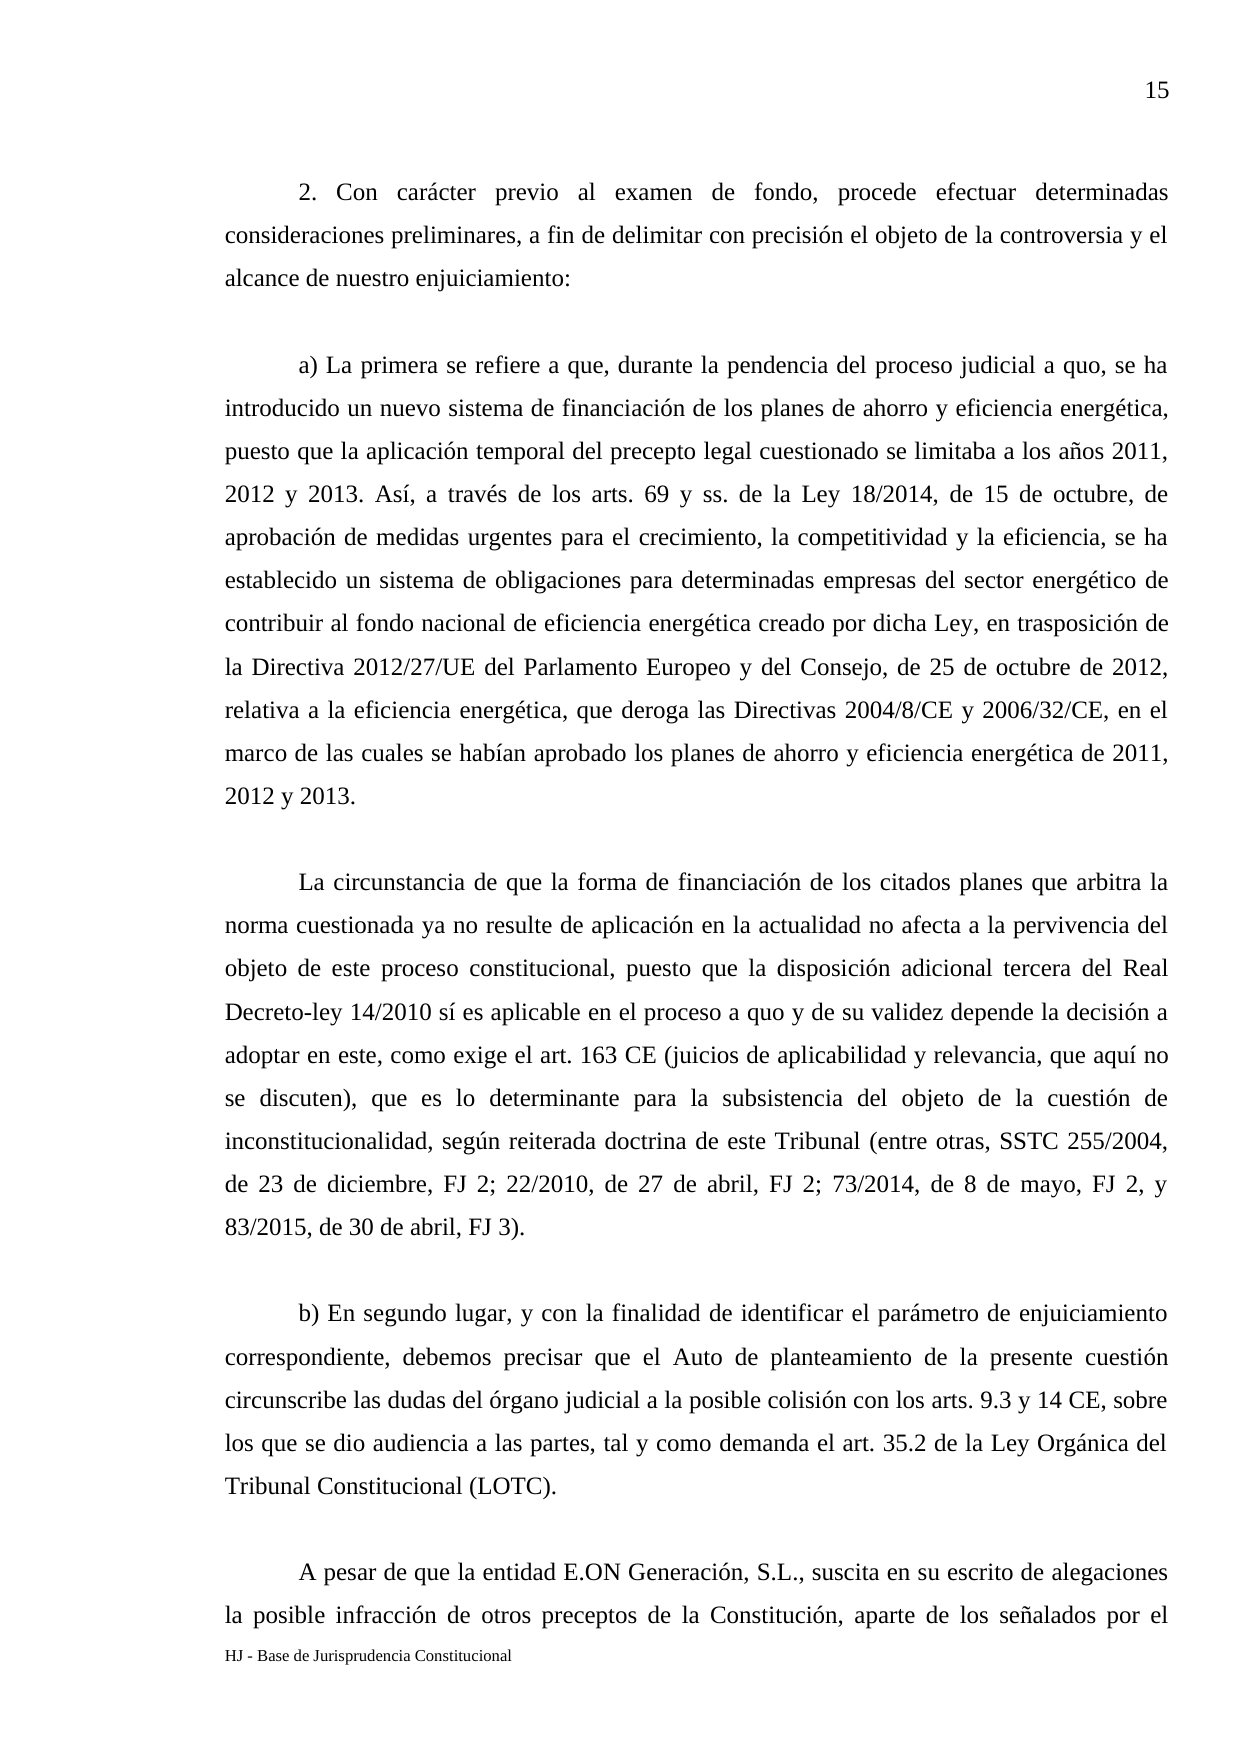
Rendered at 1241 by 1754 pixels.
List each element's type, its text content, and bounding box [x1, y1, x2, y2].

text La circunstancia de que la forma de financiación de los citados planes que arbitra la norma cuestionada ya no resulte de aplicación en la actualidad no afecta a la pervivencia del objeto de este proceso constitucional, puesto que la disposición adicional tercera del Real Decreto-ley 14/2010 sí es aplicable en el proceso a quo y de su validez depende la decisión a adoptar en este, como exige el art. 163 CE (juicios de aplicabilidad y relevancia, que aquí no se discuten), que es lo determinante para la subsistencia del objeto de la cuestión de inconstitucionalidad, según reiterada doctrina de este Tribunal (entre otras, SSTC 255/2004, de 23 de diciembre, FJ 2; 22/2010, de 27 de abril, FJ 2; 73/2014, de 8 de mayo, FJ 2, y 83/2015, de 30 de abril, FJ 3). [224, 867, 1169, 1241]
text a) La primera se refiere a que, durante la pendencia del proceso judicial a quo, se ha introducido un nuevo sistema de financiación de los planes de ahorro y eficiencia energética, puesto que la aplicación temporal del precepto legal cuestionado se limitaba a los años 2011, 2012 y 2013. Así, a través de los arts. 69 y ss. de la Ley 18/2014, de 15 de octubre, de aprobación de medidas urgentes para el crecimiento, la competitividad y la eficiencia, se ha establecido un sistema de obligaciones para determinadas empresas del sector energético de contribuir al fondo nacional de eficiencia energética creado por dicha Ley, en trasposición de la Directiva 2012/27/UE del Parlamento Europeo y del Consejo, de 25 de octubre de 2012, relativa a la eficiencia energética, que deroga las Directivas 2004/8/CE y 2006/32/CE, en el marco de las cuales se habían aprobado los planes de ahorro y eficiencia energética de 2011, 2012 y 2013. [224, 350, 1169, 810]
text 2. Con carácter previo al examen de fondo, procede efectuar determinadas consideraciones preliminares, a fin de delimitar con precisión el objeto de la controversia y el alcance de nuestro enjuiciamiento: [224, 177, 1169, 292]
text b) En segundo lugar, y con la finalidad de identificar el parámetro de enjuiciamiento correspondiente, debemos precisar que el Auto de planteamiento de la presente cuestión circunscribe las dudas del órgano judicial a la posible colisión con los arts. 9.3 y 14 CE, sobre los que se dio audiencia a las partes, tal y como demanda el art. 35.2 de la Ley Orgánica del Tribunal Constitucional (LOTC). [224, 1298, 1169, 1500]
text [224, 1557, 1169, 1629]
